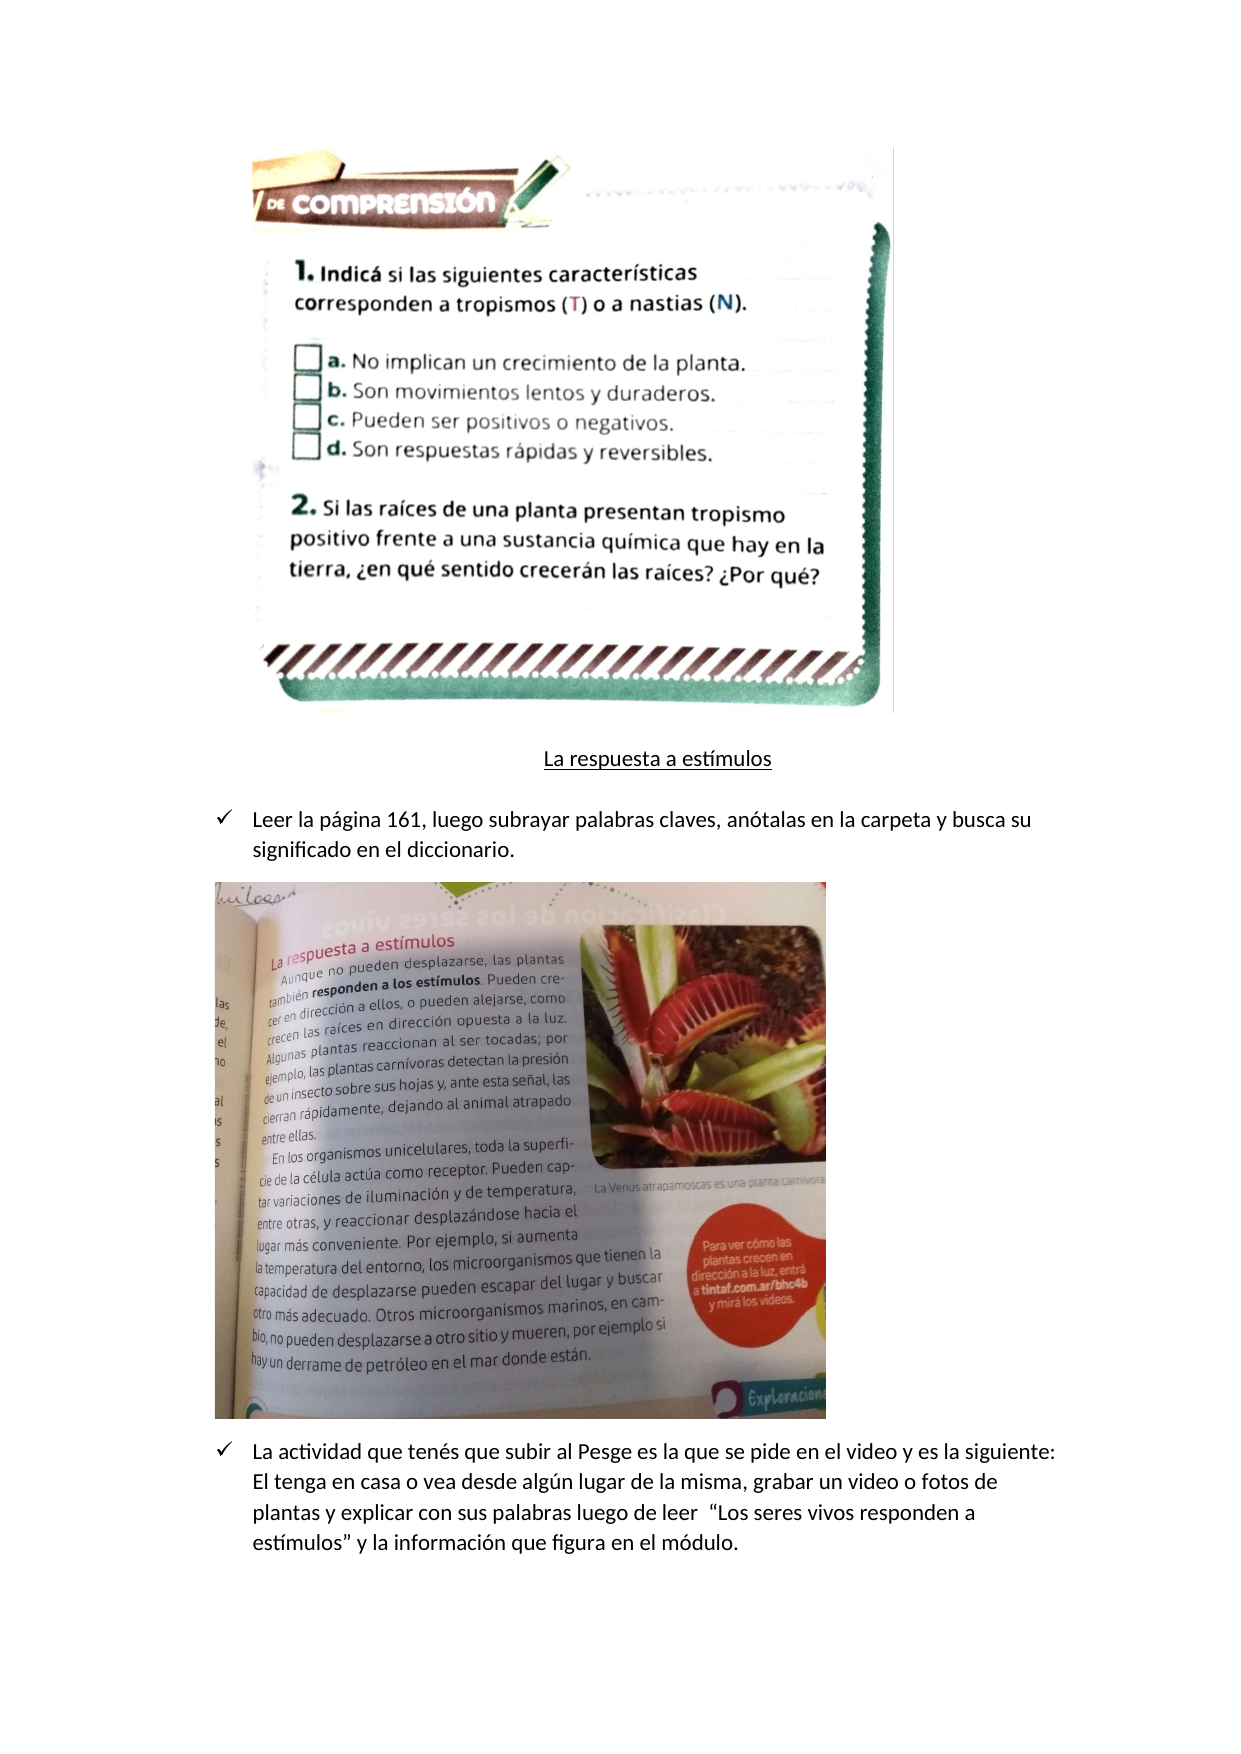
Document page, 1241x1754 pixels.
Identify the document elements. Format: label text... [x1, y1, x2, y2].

list La respuesta a estímulos [252, 744, 1063, 773]
picture [214, 882, 826, 1419]
list El tenga en casa o vea desde algún lugar de la misma, grabar un video o fotos de plantas y explicar con sus palabras luego de leer “Los seres vivos responden a estímulos” y la información que figura en el módulo. [252, 1467, 1063, 1556]
list Leer la página 161, luego subrayar palabras claves, anótalas en la carpeta y busca su significado en el diccionario. [215, 805, 1063, 863]
picture [252, 147, 894, 713]
list La actividad que tenés que subir al Pesge es la que se pide en el video y es la siguiente: [215, 1437, 1063, 1465]
